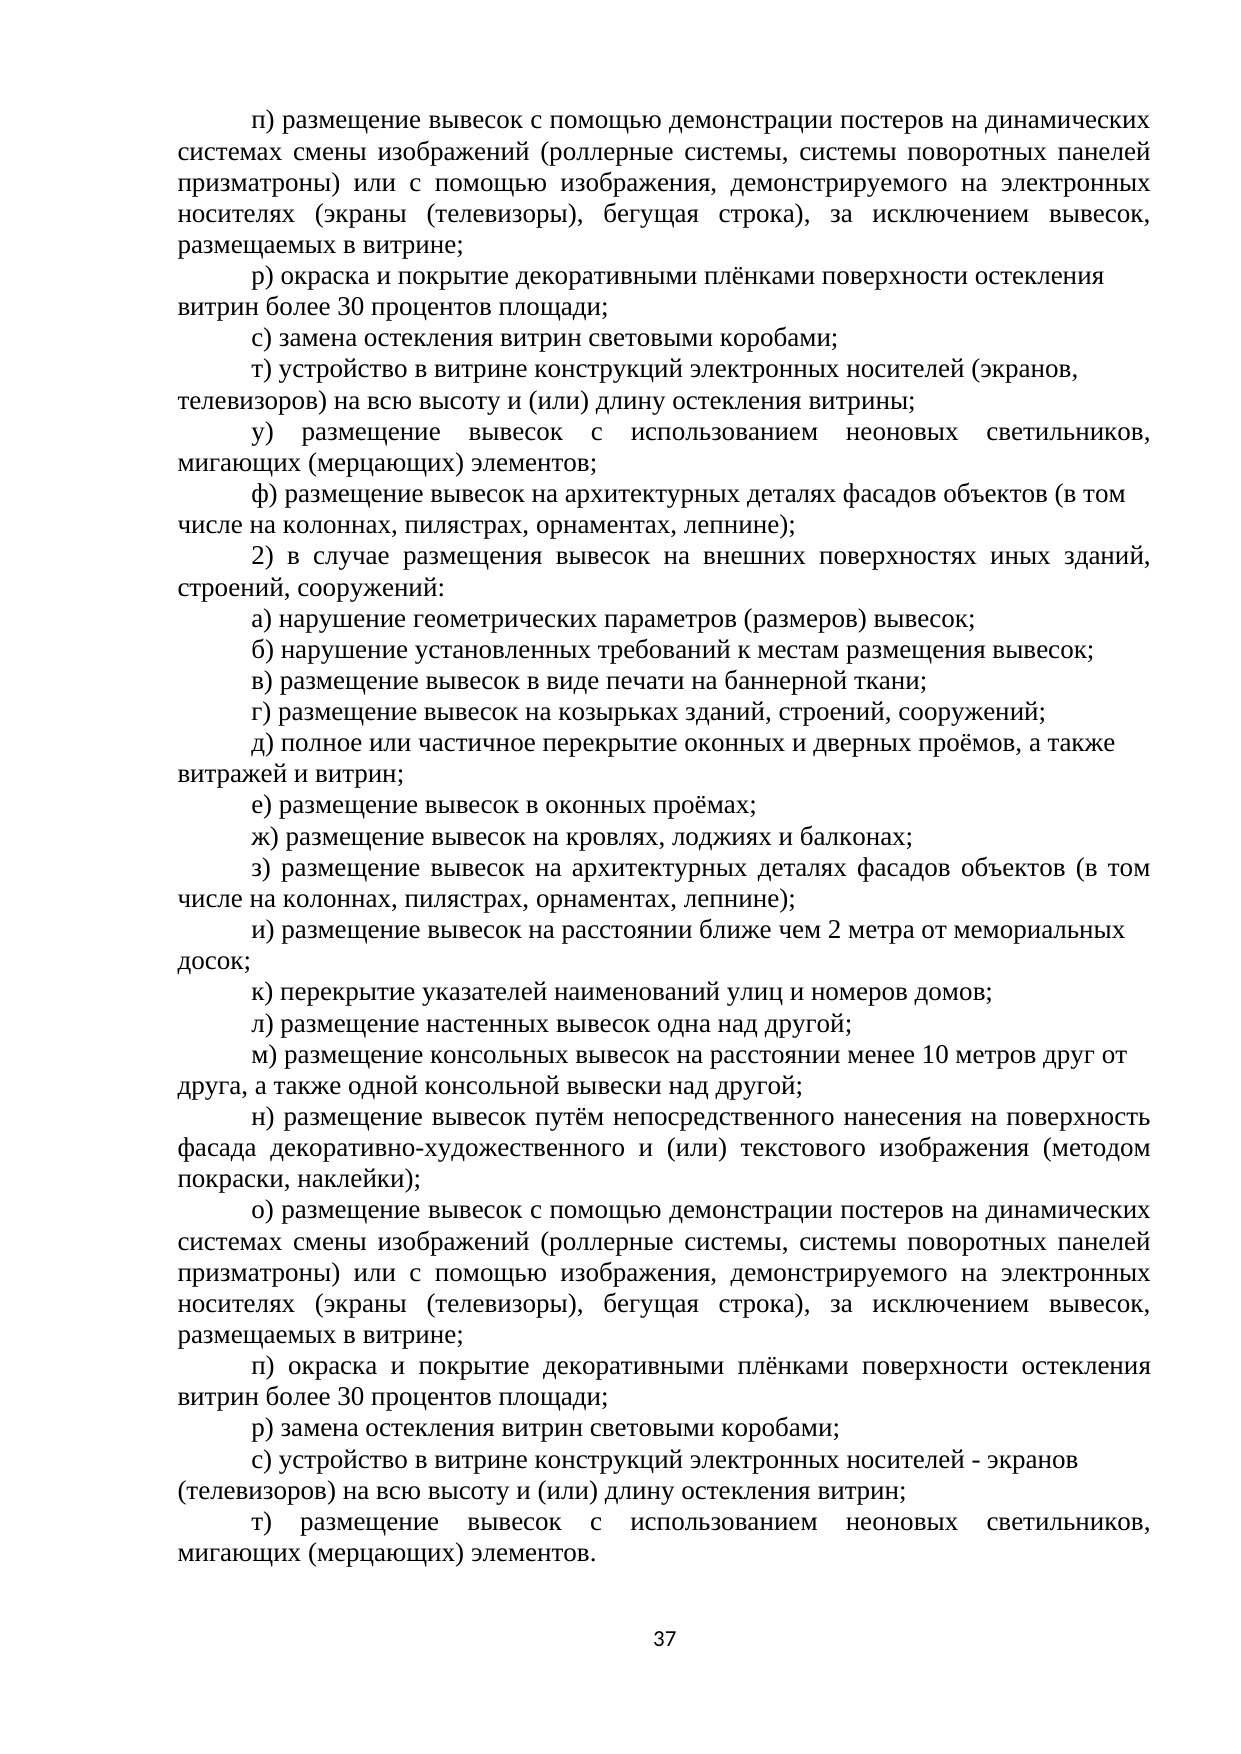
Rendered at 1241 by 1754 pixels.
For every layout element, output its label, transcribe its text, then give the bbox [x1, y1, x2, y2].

text ж) размещение вывесок на кровлях, лоджиях и балконах; [177, 820, 1152, 851]
text н) размещение вывесок путём непосредственного нанесения на поверхность фасада декоративно-художественного и (или) текстового изображения (методом покраски, наклейки); [177, 1100, 1152, 1193]
text п) размещение вывесок с помощью демонстрации постеров на динамических системах смены изображений (роллерные системы, системы поворотных панелей призматроны) или с помощью изображения, демонстрируемого на электронных носителях (экраны (телевизоры), бегущая строка), за исключением вывесок, размещаемых в витрине; [177, 103, 1152, 259]
text телевизоров) на всю высоту и (или) длину остекления витрины; [177, 384, 1152, 415]
text и) размещение вывесок на расстоянии ближе чем 2 метра от мемориальных [177, 913, 1152, 944]
text (телевизоров) на всю высоту и (или) длину остекления витрин; [177, 1474, 1152, 1505]
text досок; [177, 944, 1152, 976]
text ф) размещение вывесок на архитектурных деталях фасадов объектов (в том [177, 477, 1152, 508]
text е) размещение вывесок в оконных проёмах; [177, 789, 1152, 820]
text з) размещение вывесок на архитектурных деталях фасадов объектов (в том числе на колоннах, пилястрах, орнаментах, лепнине); [177, 851, 1152, 913]
text друга, а также одной консольной вывески над другой; [177, 1069, 1152, 1100]
text к) перекрытие указателей наименований улиц и номеров домов; [177, 976, 1152, 1007]
text а) нарушение геометрических параметров (размеров) вывесок; [177, 602, 1152, 633]
text г) размещение вывесок на козырьках зданий, строений, сооружений; [177, 695, 1152, 726]
text с) устройство в витрине конструкций электронных носителей - экранов [177, 1443, 1152, 1474]
text с) замена остекления витрин световыми коробами; [177, 321, 1152, 353]
text о) размещение вывесок с помощью демонстрации постеров на динамических системах смены изображений (роллерные системы, системы поворотных панелей призматроны) или с помощью изображения, демонстрируемого на электронных носителях (экраны (телевизоры), бегущая строка), за исключением вывесок, размещаемых в витрине; [177, 1193, 1152, 1349]
text р) окраска и покрытие декоративными плёнками поверхности остекления [177, 259, 1152, 290]
text витрин более 30 процентов площади; [177, 290, 1152, 321]
text витражей и витрин; [177, 757, 1152, 789]
text в) размещение вывесок в виде печати на баннерной ткани; [177, 664, 1152, 695]
text м) размещение консольных вывесок на расстоянии менее 10 метров друг от [177, 1038, 1152, 1069]
text т) размещение вывесок с использованием неоновых светильников, мигающих (мерцающих) элементов. [177, 1505, 1152, 1567]
text у) размещение вывесок с использованием неоновых светильников, мигающих (мерцающих) элементов; [177, 415, 1152, 477]
text п) окраска и покрытие декоративными плёнками поверхности остекления витрин более 30 процентов площади; [177, 1349, 1152, 1412]
text л) размещение настенных вывесок одна над другой; [177, 1007, 1152, 1038]
text т) устройство в витрине конструкций электронных носителей (экранов, [177, 353, 1152, 384]
text 2) в случае размещения вывесок на внешних поверхностях иных зданий, строений, сооружений: [177, 539, 1152, 602]
text д) полное или частичное перекрытие оконных и дверных проёмов, а также [177, 726, 1152, 757]
text числе на колоннах, пилястрах, орнаментах, лепнине); [177, 508, 1152, 539]
text б) нарушение установленных требований к местам размещения вывесок; [177, 633, 1152, 664]
text р) замена остекления витрин световыми коробами; [177, 1412, 1152, 1443]
